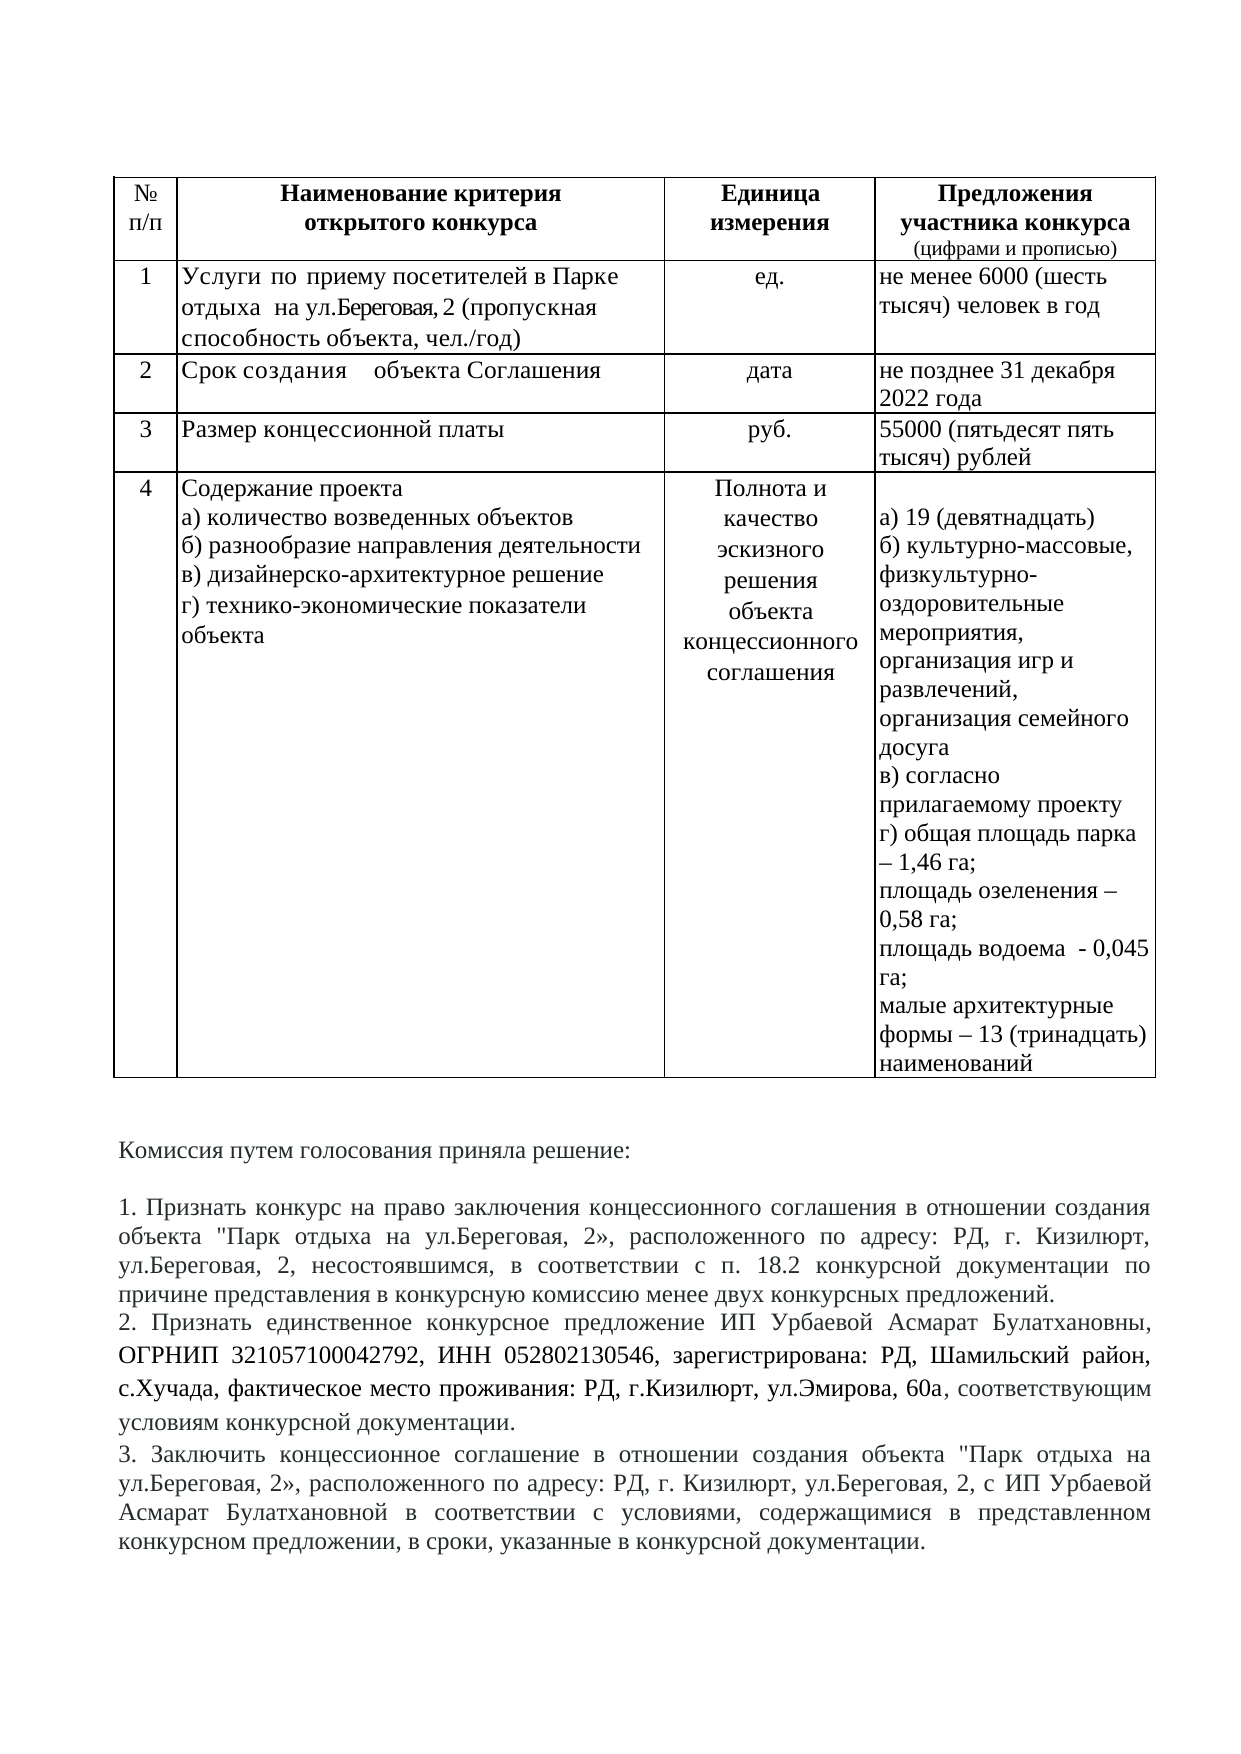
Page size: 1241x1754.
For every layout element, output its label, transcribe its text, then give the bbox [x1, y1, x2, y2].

table_cell Срок создания объекта Соглашения [178, 355, 664, 412]
table_cell 4 [115, 473, 176, 1077]
table_cell 1 [115, 261, 176, 353]
table_header № п/п [115, 178, 176, 259]
table_header Предложения участника конкурса (цифрами и прописью) [876, 178, 1155, 259]
table_cell дата [665, 355, 874, 412]
text Комиссия путем голосования приняла решение: [118, 1135, 1152, 1164]
table_cell 55000 (пятьдесят пять тысяч) рублей [876, 414, 1155, 471]
text 3. Заключить концессионное соглашение в отношении создания объекта "Парк отдыха на ул.Береговая, 2», расположенного по адресу: РД, г. Кизилюрт, ул.Береговая, 2, с ИП Урбаевой Асмарат Булатхановной в соответствии с условиями, содержащимися в представленном конкурсном предложении, в сроки, указанные в конкурсной документации. [118, 1439, 1152, 1554]
table_header Единица измерения [665, 178, 874, 259]
table_cell ед. [665, 261, 874, 353]
table_cell не менее 6000 (шесть тысяч) человек в год [876, 261, 1155, 353]
table_cell 2 [115, 355, 176, 412]
table_cell Услуги по приему посетителей в Парке отдыха на ул.Береговая, 2 (пропускная способность объекта, чел./год) [178, 261, 664, 353]
text 1. Признать конкурс на право заключения концессионного соглашения в отношении создания объекта "Парк отдыха на ул.Береговая, 2», расположенного по адресу: РД, г. Кизилюрт, ул.Береговая, 2, несостоявшимся, в соответствии с п. 18.2 конкурсной документации по причине представления в конкурсную комиссию менее двух конкурсных предложений. [118, 1192, 1152, 1307]
table_cell не позднее 31 декабря 2022 года [876, 355, 1155, 412]
table_cell а) 19 (девятнадцать) б) культурно-массовые, физкультурно-оздоровительные мероприятия, организация игр и развлечений, организация семейного досуга в) согласно прилагаемому проекту г) общая площадь парка – 1,46 га; площадь озеленения – 0,58 га; площадь водоема - 0,045 га; малые архитектурные формы – 13 (тринадцать) наименований [876, 473, 1155, 1077]
table_cell руб. [665, 414, 874, 471]
table_cell 3 [115, 414, 176, 471]
table_cell Размер концессионной платы [178, 414, 664, 471]
table_cell Содержание проекта а) количество возведенных объектов б) разнообразие направления деятельности в) дизайнерско-архитектурное решение г) технико-экономические показатели объекта [178, 473, 664, 1077]
text 2. Признать единственное конкурсное предложение ИП Урбаевой Асмарат Булатхановны, ОГРНИП 321057100042792, ИНН 052802130546, зарегистрирована: РД, Шамильский район, с.Хучада, фактическое место проживания: РД, г.Кизилюрт, ул.Эмирова, 60а, соответствующим условиям конкурсной документации. [118, 1307, 1152, 1435]
table_header Наименование критерия открытого конкурса [178, 178, 664, 259]
table_cell Полнота и качество эскизного решения объекта концессионного соглашения [665, 473, 874, 1077]
